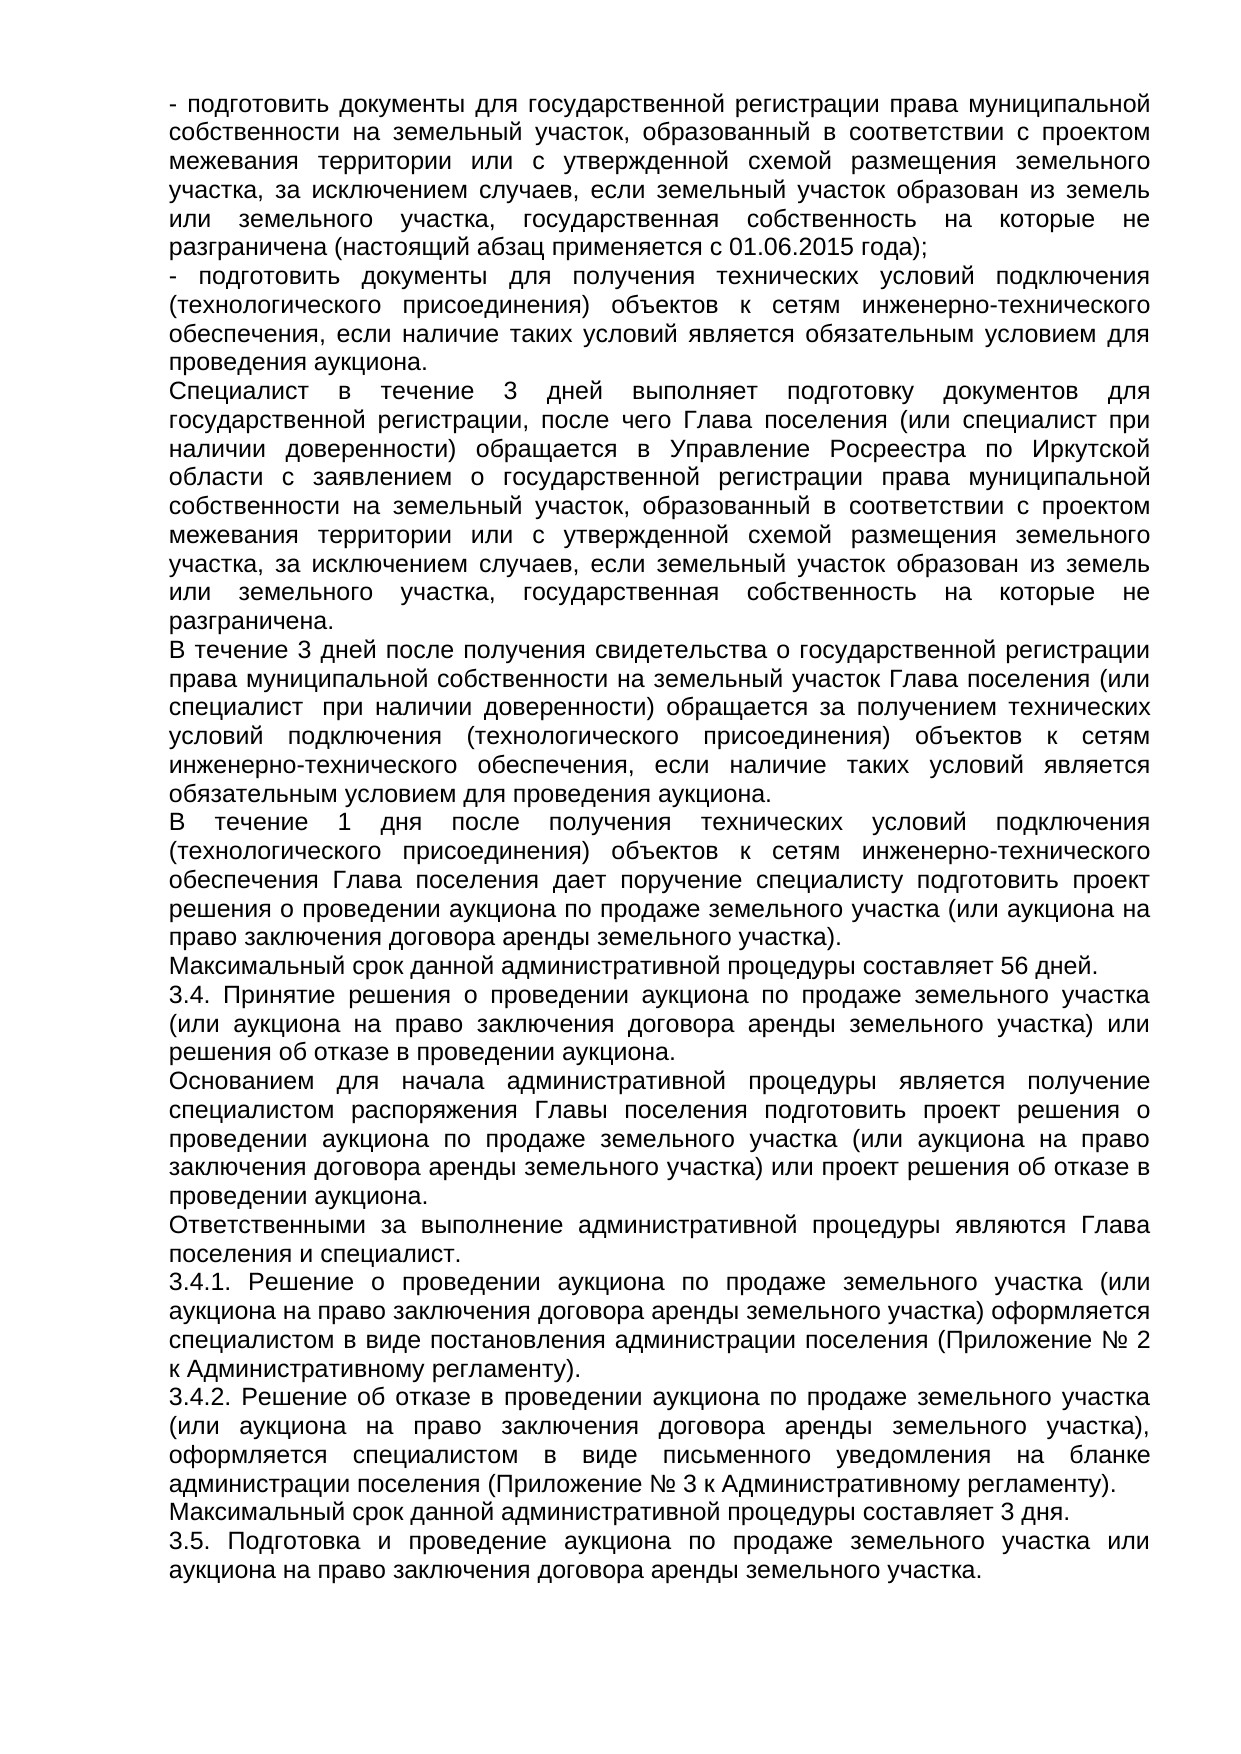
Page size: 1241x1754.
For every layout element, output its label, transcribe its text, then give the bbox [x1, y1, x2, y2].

text - подготовить документы для государственной регистрации права муниципальной собственности на земельный участок, образованный в соответствии с проектом межевания территории или с утвержденной схемой размещения земельного участка, за исключением случаев, если земельный участок образован из земель или земельного участка, государственная собственность на которые не разграничена (настоящий абзац применяется с 01.06.2015 года); [169, 89, 1152, 261]
text В течение 1 дня после получения технических условий подключения (технологического присоединения) объектов к сетям инженерно-технического обеспечения Глава поселения дает поручение специалисту подготовить проект решения о проведении аукциона по продаже земельного участка (или аукциона на право заключения договора аренды земельного участка). [169, 807, 1152, 951]
text 3.4.1. Решение о проведении аукциона по продаже земельного участка (или аукциона на право заключения договора аренды земельного участка) оформляется специалистом в виде постановления администрации поселения (Приложение № 2 к Административному регламенту). [169, 1267, 1152, 1382]
text Специалист в течение 3 дней выполняет подготовку документов для государственной регистрации, после чего Глава поселения (или специалист при наличии доверенности) обращается в Управление Росреестра по Иркутской области с заявлением о государственной регистрации права муниципальной собственности на земельный участок, образованный в соответствии с проектом межевания территории или с утвержденной схемой размещения земельного участка, за исключением случаев, если земельный участок образован из земель или земельного участка, государственная собственность на которые не разграничена. [169, 376, 1152, 635]
text Ответственными за выполнение административной процедуры являются Глава поселения и специалист. [169, 1210, 1152, 1267]
text 3.4. Принятие решения о проведении аукциона по продаже земельного участка (или аукциона на право заключения договора аренды земельного участка) или решения об отказе в проведении аукциона. [169, 980, 1152, 1066]
text - подготовить документы для получения технических условий подключения (технологического присоединения) объектов к сетям инженерно-технического обеспечения, если наличие таких условий является обязательным условием для проведения аукциона. [169, 261, 1152, 376]
text Максимальный срок данной административной процедуры составляет 56 дней. [169, 951, 1152, 980]
text Максимальный срок данной административной процедуры составляет 3 дня. [169, 1497, 1152, 1526]
text 3.4.2. Решение об отказе в проведении аукциона по продаже земельного участка (или аукциона на право заключения договора аренды земельного участка), оформляется специалистом в виде письменного уведомления на бланке администрации поселения (Приложение № 3 к Административному регламенту). [169, 1382, 1152, 1497]
text 3.5. Подготовка и проведение аукциона по продаже земельного участка или аукциона на право заключения договора аренды земельного участка. [169, 1526, 1152, 1584]
text Основанием для начала административной процедуры является получение специалистом распоряжения Главы поселения подготовить проект решения о проведении аукциона по продаже земельного участка (или аукциона на право заключения договора аренды земельного участка) или проект решения об отказе в проведении аукциона. [169, 1066, 1152, 1210]
text В течение 3 дней после получения свидетельства о государственной регистрации права муниципальной собственности на земельный участок Глава поселения (или специалист при наличии доверенности) обращается за получением технических условий подключения (технологического присоединения) объектов к сетям инженерно-технического обеспечения, если наличие таких условий является обязательным условием для проведения аукциона. [169, 635, 1152, 807]
